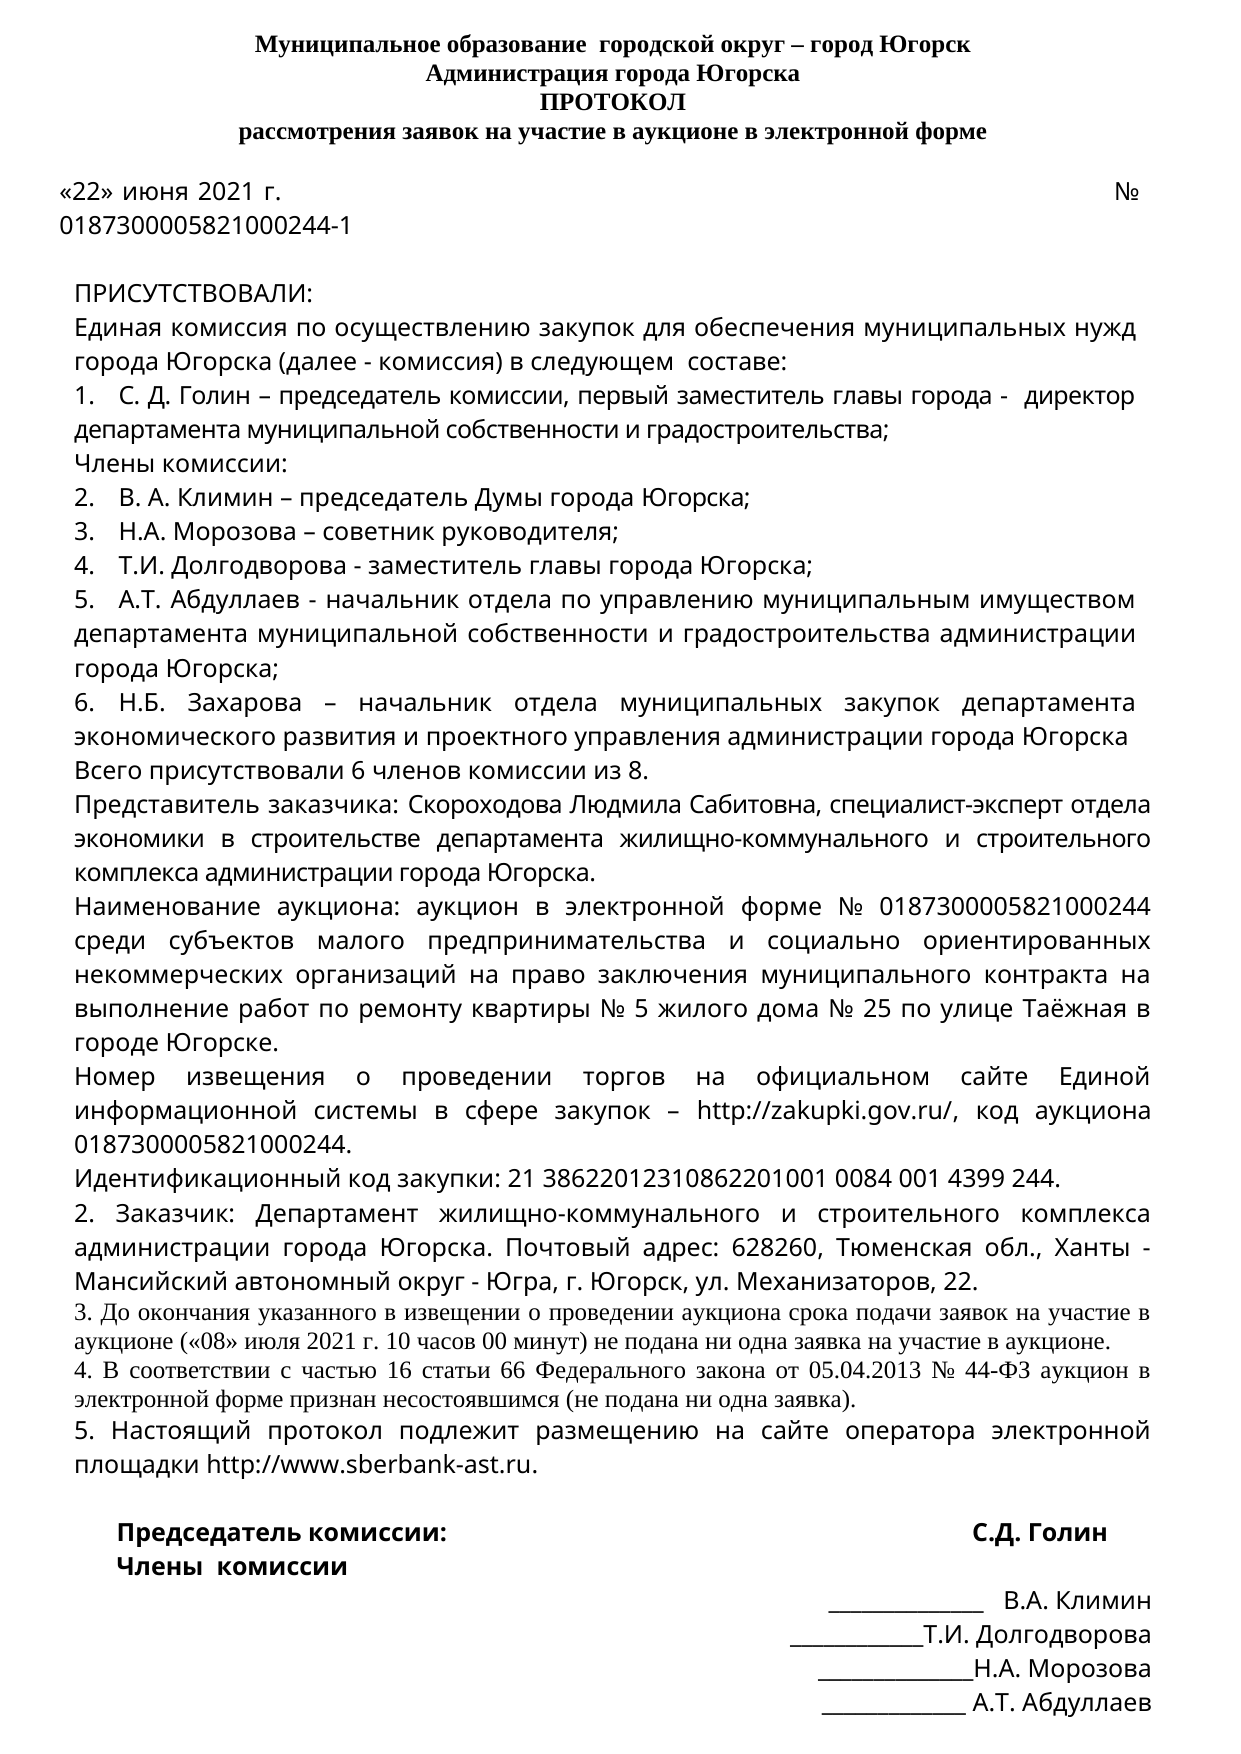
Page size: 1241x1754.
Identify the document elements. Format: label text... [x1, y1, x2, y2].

list А.Т. Абдуллаев - начальник отдела по управлению муниципальным имуществом департамента муниципальной собственности и градостроительства администрации города Югорска; [74, 582, 1137, 684]
list С. Д. Голин – председатель комиссии, первый заместитель главы города - директор департамента муниципальной собственности и градостроительства; [74, 378, 1137, 446]
text Единая комиссия по осуществлению закупок для обеспечения муниципальных нужд города Югорска (далее - комиссия) в следующем составе: [74, 309, 1137, 378]
list Н.А. Морозова – советник руководителя; [74, 514, 1137, 548]
text Номер извещения о проведении торгов на официальном сайте Единой информационной системы в сфере закупок – http://zakupki.gov.ru/, код аукциона 0187300005821000244. [74, 1059, 1152, 1161]
text ПРОТОКОЛ [74, 87, 1152, 116]
text ______________ В.А. Климин [74, 1583, 1152, 1617]
text Наименование аукциона: аукцион в электронной форме № 0187300005821000244 среди субъектов малого предпринимательства и социально ориентированных некоммерческих организаций на право заключения муниципального контракта на выполнение работ по ремонту квартиры № 5 жилого дома № 25 по улице Таёжная в городе Югорске. [74, 889, 1152, 1059]
text 2. Заказчик: Департамент жилищно-коммунального и строительного комплекса администрации города Югорска. Почтовый адрес: 628260, Тюменская обл., Ханты - Мансийский автономный округ - Югра, г. Югорск, ул. Механизаторов, 22. [74, 1195, 1152, 1297]
text Администрация города Югорска [74, 58, 1152, 87]
text Председатель комиссии: С.Д. Голин [103, 1514, 1152, 1549]
text рассмотрения заявок на участие в аукционе в электронной форме [74, 116, 1152, 144]
text _____________ А.Т. Абдуллаев [74, 1685, 1152, 1719]
text 5. Настоящий протокол подлежит размещению на сайте оператора электронной площадки http://www.sberbank-ast.ru. [74, 1412, 1152, 1481]
text Члены комиссии [103, 1549, 1152, 1583]
text Представитель заказчика: Скороходова Людмила Сабитовна, специалист-эксперт отдела экономики в строительстве департамента жилищно-коммунального и строительного комплекса администрации города Югорска. [74, 786, 1152, 889]
list В. А. Климин – председатель Думы города Югорска; [74, 480, 1137, 514]
list 3. До окончания указанного в извещении о проведении аукциона срока подачи заявок на участие в аукционе («08» июля 2021 г. 10 часов 00 минут) не подана ни одна заявка на участие в аукционе. [74, 1297, 1152, 1355]
text Всего присутствовали 6 членов комиссии из 8. [74, 752, 1152, 786]
list Н.Б. Захарова – начальник отдела муниципальных закупок департамента экономического развития и проектного управления администрации города Югорска [74, 684, 1137, 752]
list Члены комиссии: [74, 446, 1152, 480]
text «22» июня 2021 г. № 0187300005821000244-1 [59, 173, 1152, 241]
text ______________Н.А. Морозова [74, 1651, 1152, 1685]
list Т.И. Долгодворова - заместитель главы города Югорска; [74, 548, 1137, 582]
text ПРИСУТСТВОВАЛИ: [74, 276, 1152, 309]
text Идентификационный код закупки: 21 38622012310862201001 0084 001 4399 244. [74, 1161, 1152, 1195]
text ____________Т.И. Долгодворова [74, 1617, 1152, 1651]
text Муниципальное образование городской округ – город Югорск [74, 29, 1152, 58]
list 4. В соответствии с частью 16 статьи 66 Федерального закона от 05.04.2013 № 44-ФЗ аукцион в электронной форме признан несостоявшимся (не подана ни одна заявка). [74, 1355, 1152, 1412]
